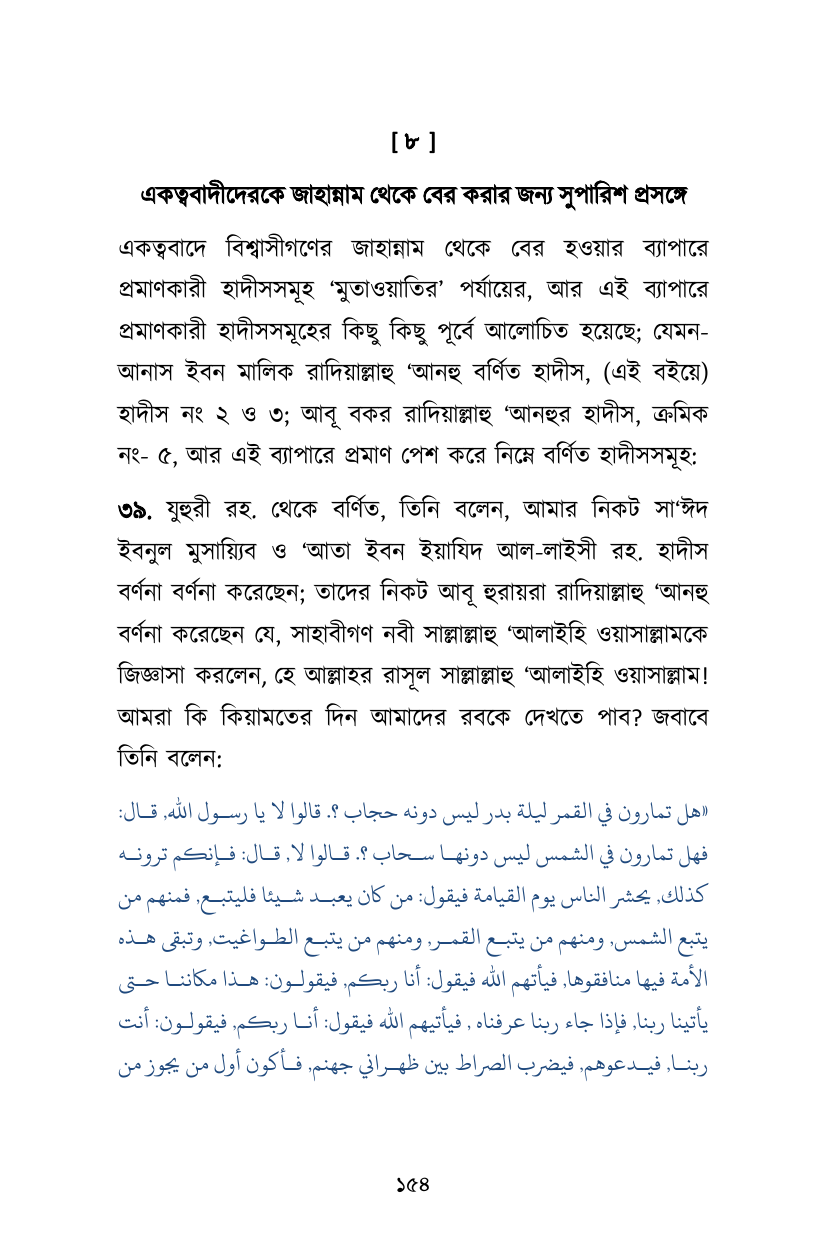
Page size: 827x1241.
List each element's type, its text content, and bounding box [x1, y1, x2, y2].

subtitle একত্ববাদীদেরকে জাহান্নাম থেকে বের করার জন্য সুপারিশ প্রসঙ্গে [118, 172, 709, 213]
text ৩৯. যুহুরী রহ. থেকে বর্ণিত, তিনি বলেন, আমার নিকট সা‘ঈদ ইবনুল মুসায়্যিব ও ‘আতা ইবন ইয়াযিদ আল-লাইসী রহ. হাদীস বর্ণনা বর্ণনা করেছেন; তাদের নিকট আবূ হুরায়রা রাদিয়াল্লাহু ‘আনহু বর্ণনা করেছেন যে, সাহাবীগণ নবী সাল্লাল্লাহু ‘আলাইহি ওয়াসাল্লামকে জিজ্ঞাসা করলেন, হে আল্লাহর রাসূল সাল্লাল্লাহু ‘আলাইহি ওয়াসাল্লাম! আমরা কি কিয়ামতের দিন আমাদের রবকে দেখতে পাব? জবাবে তিনি বলেন: [118, 487, 709, 777]
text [118, 790, 709, 1084]
text [ ৮ ] [118, 118, 709, 159]
text একত্ববাদে বিশ্বাসীগণের জাহান্নাম থেকে বের হওয়ার ব্যাপারে প্রমাণকারী হাদীসসমূহ ‘মুতাওয়াতির’ পর্যায়ের, আর এই ব্যাপারে প্রমাণকারী হাদীসসমূহের কিছু কিছু পূর্বে আলোচিত হয়েছে; যেমন- আনাস ইবন মালিক রাদিয়াল্লাহু ‘আনহু বর্ণিত হাদীস, (এই বইয়ে) হাদীস নং ২ ও ৩; আবূ বকর রাদিয়াল্লাহু ‘আনহুর হাদীস, ক্রমিক নং- ৫, আর এই ব্যাপারে প্রমাণ পেশ করে নিম্নে বর্ণিত হাদীসসমূহ: [118, 226, 709, 475]
